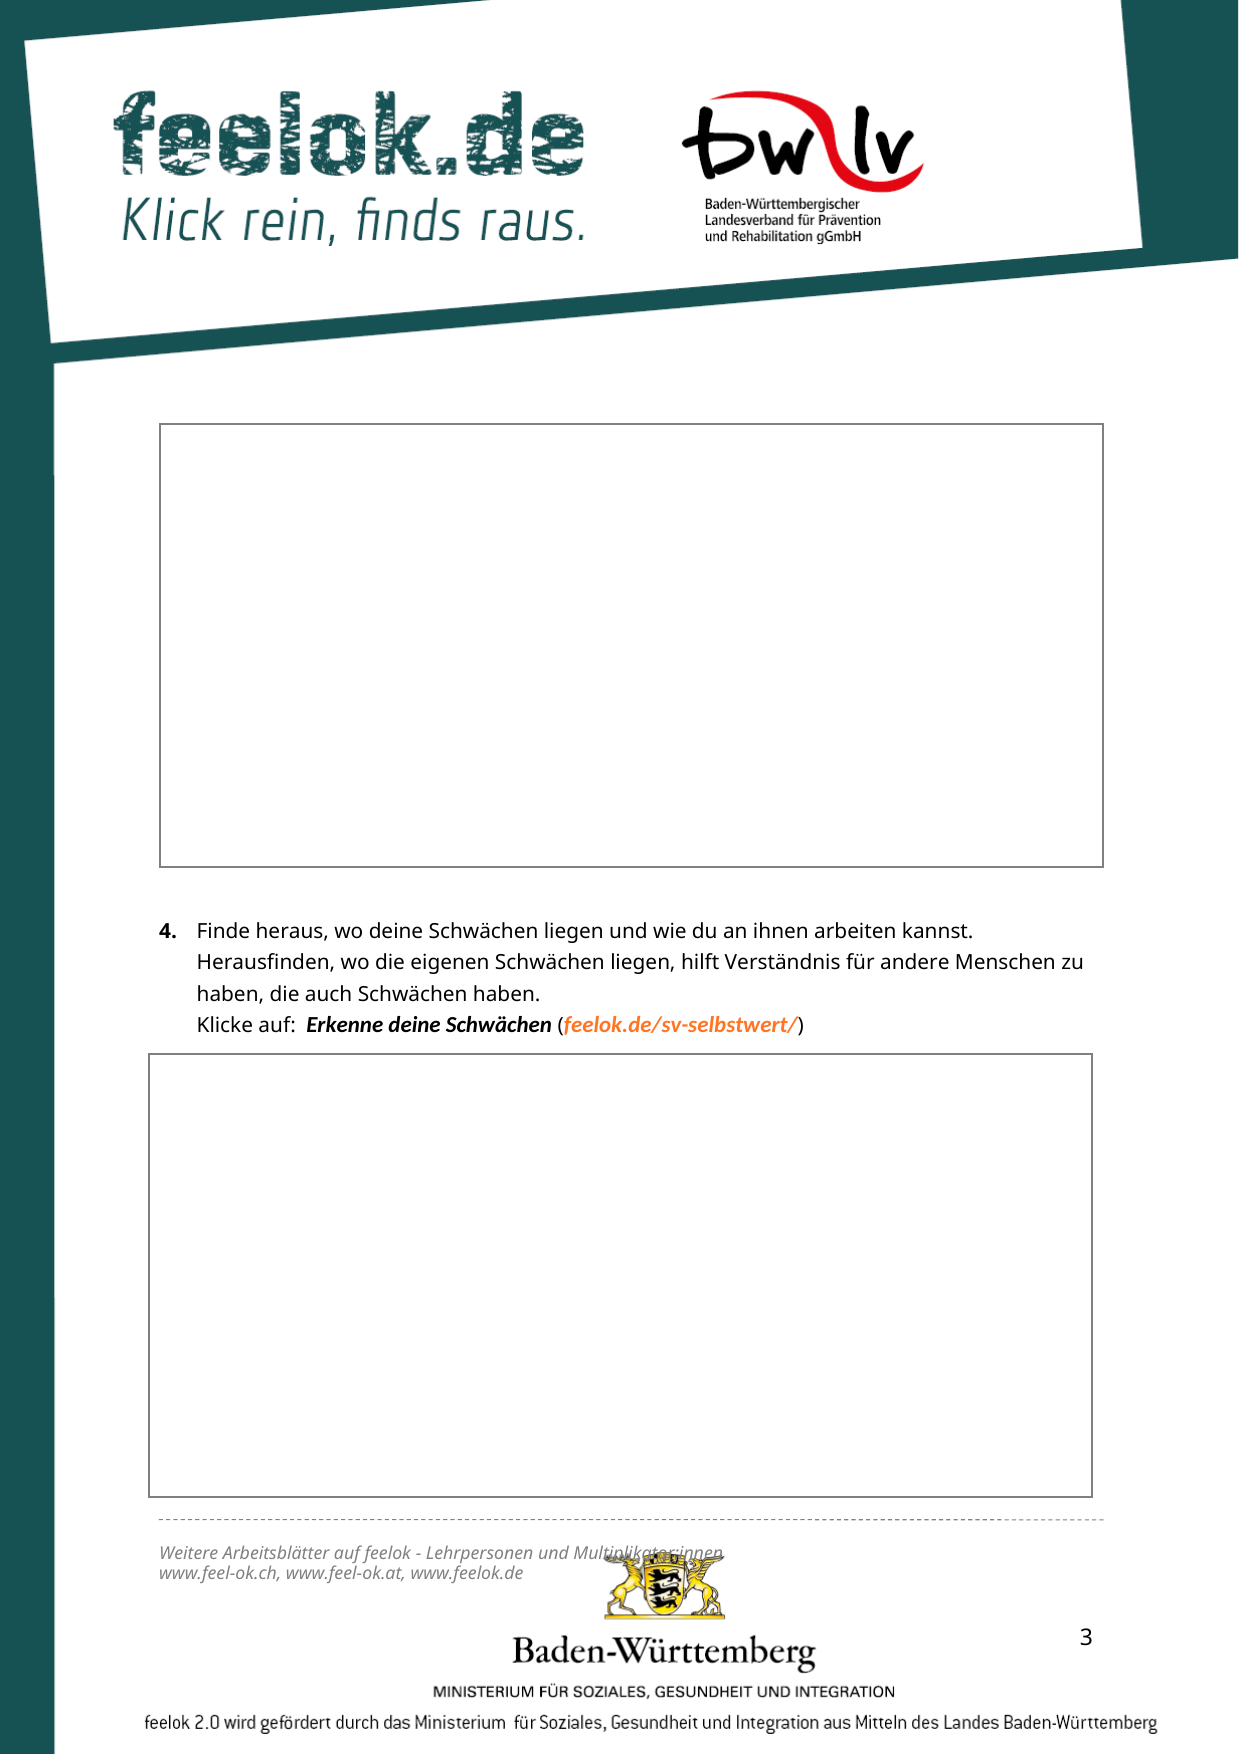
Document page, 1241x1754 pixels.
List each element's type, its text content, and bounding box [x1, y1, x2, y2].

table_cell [148, 148, 1118, 1053]
table_header [148, 1498, 1118, 1544]
picture [0, 0, 1239, 1754]
table_header [150, 1055, 1091, 1496]
table_cell Weitere Arbeitsblätter auf feelok - Lehrpersonen und Multiplikator:innen www.feel-ok.ch, www.feel-ok.at, www.feelok.de [148, 1544, 1118, 1584]
